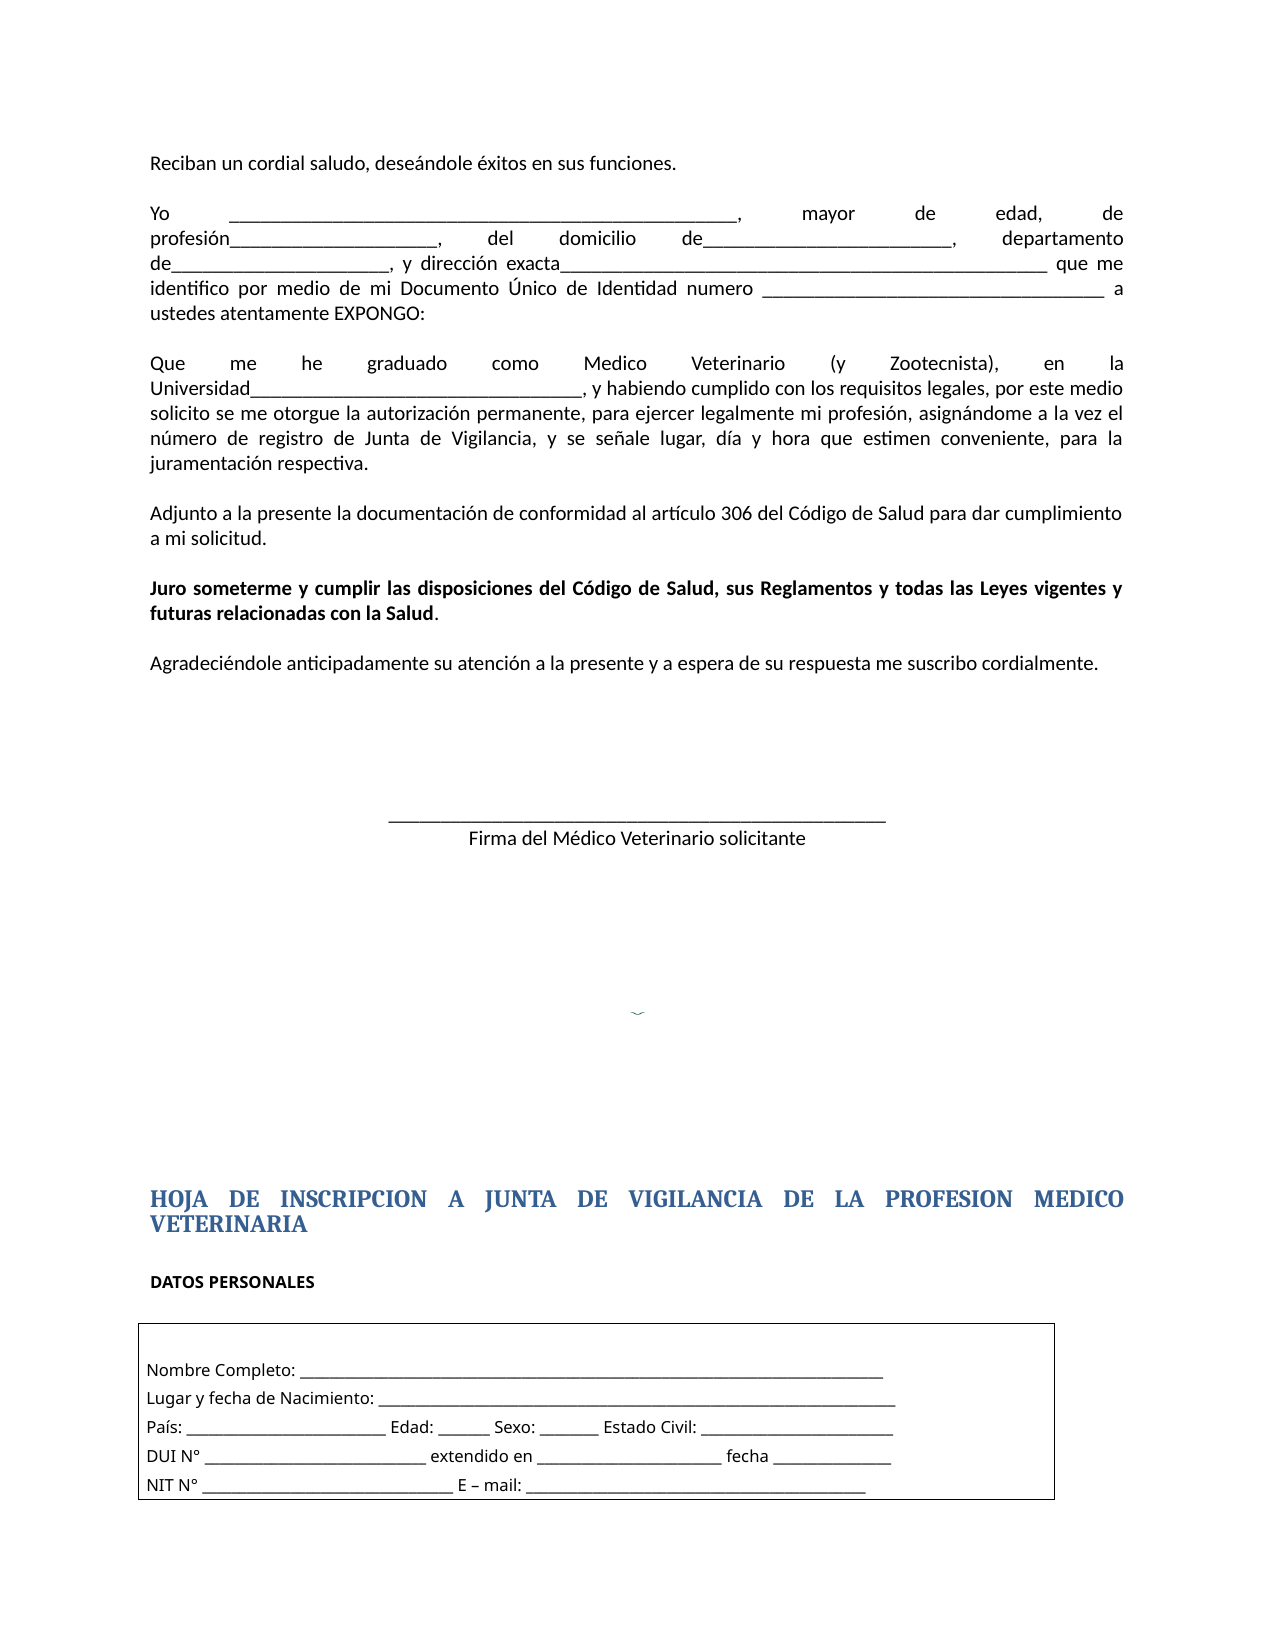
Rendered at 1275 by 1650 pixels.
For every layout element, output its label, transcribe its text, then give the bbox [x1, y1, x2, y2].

text Que me he graduado como Medico Veterinario (y Zootecnista), en la Universidad________________________________, y habiendo cumplido con los requisitos legales, por este medio solicito se me otorgue la autorización permanente, para ejercer legalmente mi profesión, asignándome a la vez el número de registro de Junta de Vigilancia, y se señale lugar, día y hora que estimen conveniente, para la juramentación respectiva. [150, 350, 1125, 475]
text Yo _________________________________________________, mayor de edad, de profesión____________________, del domicilio de________________________, departamento de_____________________, y dirección exacta_______________________________________________ que me identifico por medio de mi Documento Único de Identidad numero _________________________________ a ustedes atentamente EXPONGO: [150, 200, 1125, 325]
text Adjunto a la presente la documentación de conformidad al artículo 306 del Código de Salud para dar cumplimiento a mi solicitud. [150, 500, 1125, 550]
text Firma del Médico Veterinario solicitante [150, 825, 1125, 850]
text Agradeciéndole anticipadamente su atención a la presente y a espera de su respuesta me suscribo cordialmente. [150, 650, 1125, 675]
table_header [139, 1324, 1054, 1499]
text DATOS PERSONALES [150, 1266, 1125, 1294]
text ________________________________________________ [150, 800, 1125, 825]
text Juro someterme y cumplir las disposiciones del Código de Salud, sus Reglamentos y todas las Leyes vigentes y futuras relacionadas con la Salud. [150, 575, 1125, 625]
text HOJA DE INSCRIPCION A JUNTA DE VIGILANCIA DE LA PROFESION MEDICO VETERINARIA [150, 1187, 1125, 1237]
text Reciban un cordial saludo, deseándole éxitos en sus funciones. [150, 150, 1125, 175]
